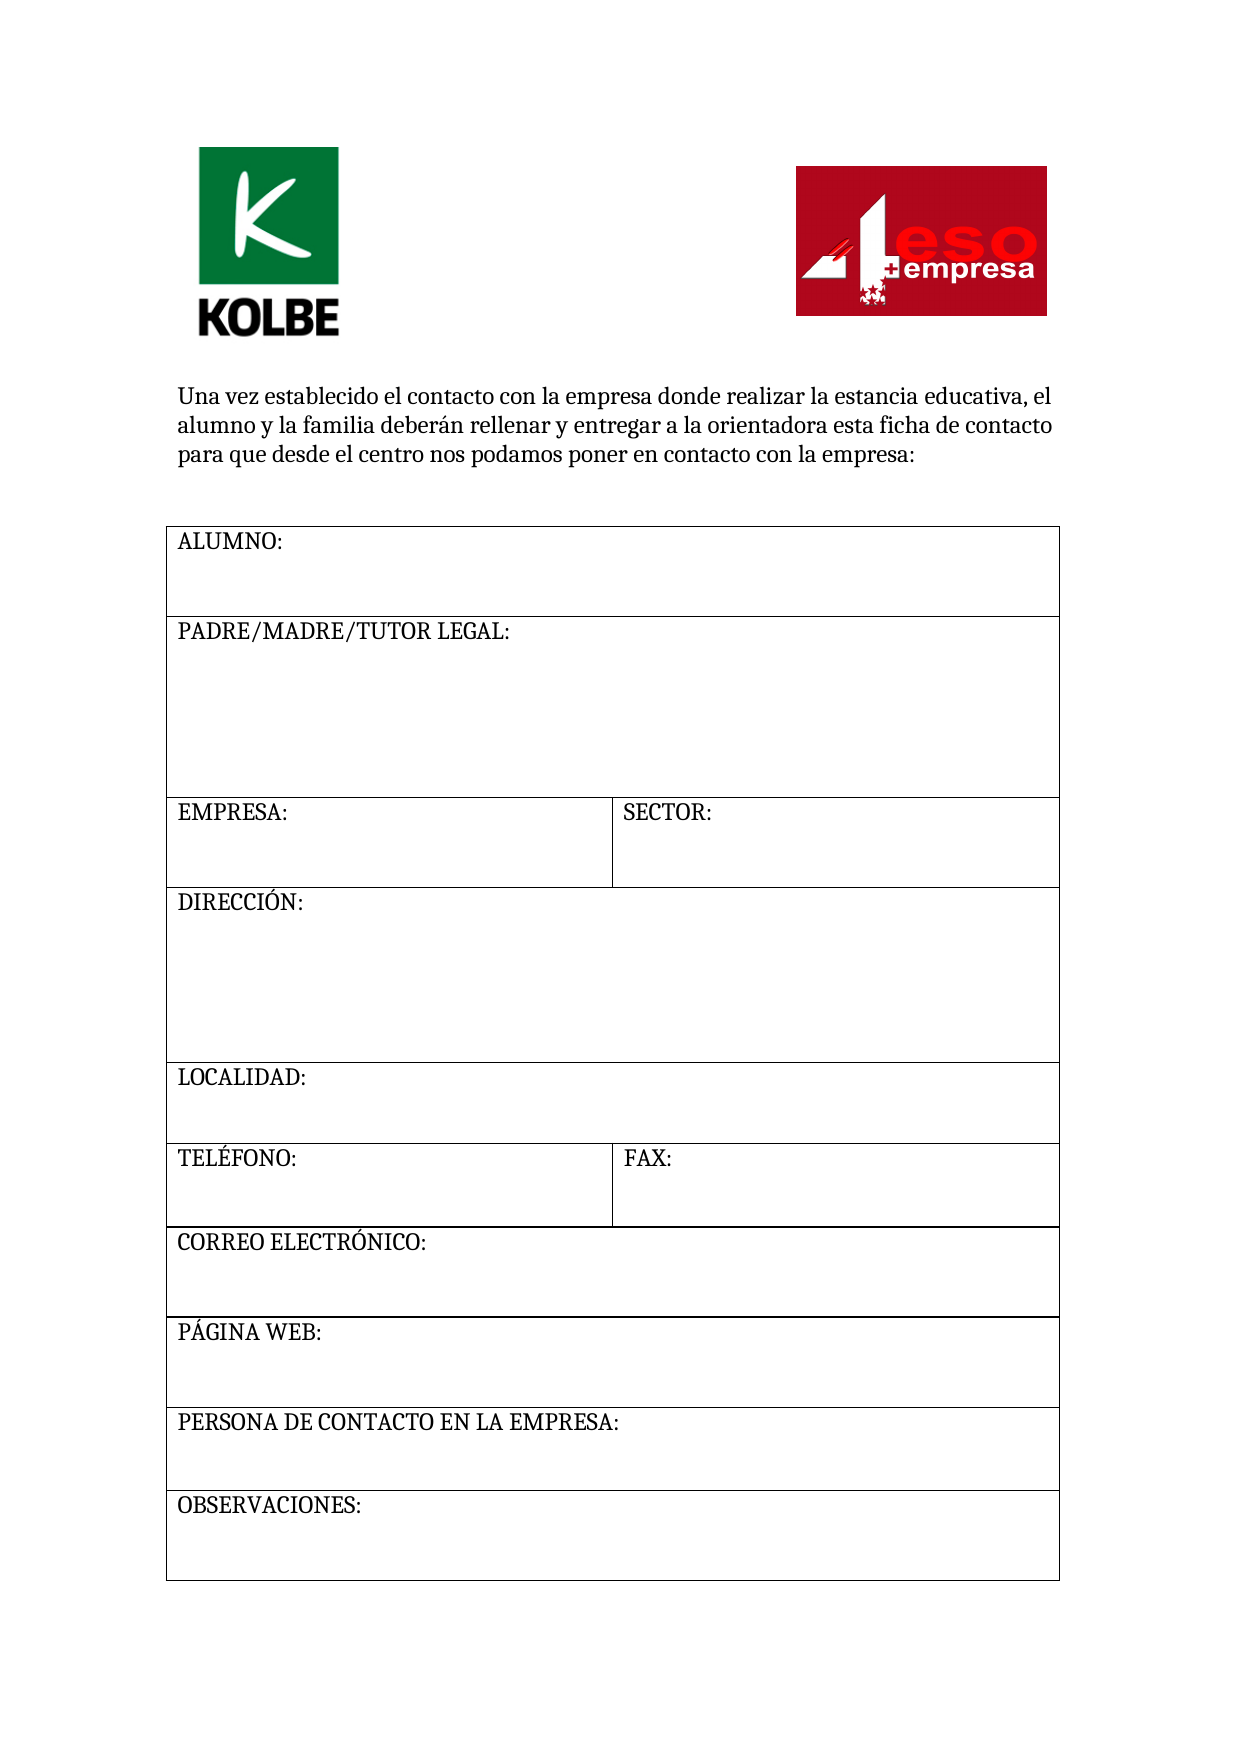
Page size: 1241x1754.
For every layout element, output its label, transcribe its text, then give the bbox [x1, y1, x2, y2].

table_cell CORREO ELECTRÓNICO: [167, 1228, 1059, 1316]
table_cell OBSERVACIONES: [167, 1491, 1059, 1580]
table_cell FAX: [613, 1144, 1059, 1226]
picture [796, 166, 1047, 316]
table_cell TELÉFONO: [167, 1144, 612, 1226]
table_cell PADRE/MADRE/TUTOR LEGAL: [167, 617, 1059, 797]
table_header ALUMNO: [167, 527, 1059, 616]
table_cell EMPRESA: [167, 798, 612, 887]
table_cell LOCALIDAD: [167, 1063, 1059, 1143]
table_cell SECTOR: [613, 798, 1059, 887]
table_cell PÁGINA WEB: [167, 1318, 1059, 1407]
table_cell DIRECCIÓN: [167, 888, 1059, 1062]
text Una vez establecido el contacto con la empresa donde realizar la estancia educativa, el alumno y la familia deberán rellenar y entregar a la orientadora esta ficha de contacto para que desde el centro nos podamos poner en contacto con la empresa: [177, 382, 1063, 468]
picture [177, 147, 361, 354]
table_cell PERSONA DE CONTACTO EN LA EMPRESA: [167, 1408, 1059, 1490]
